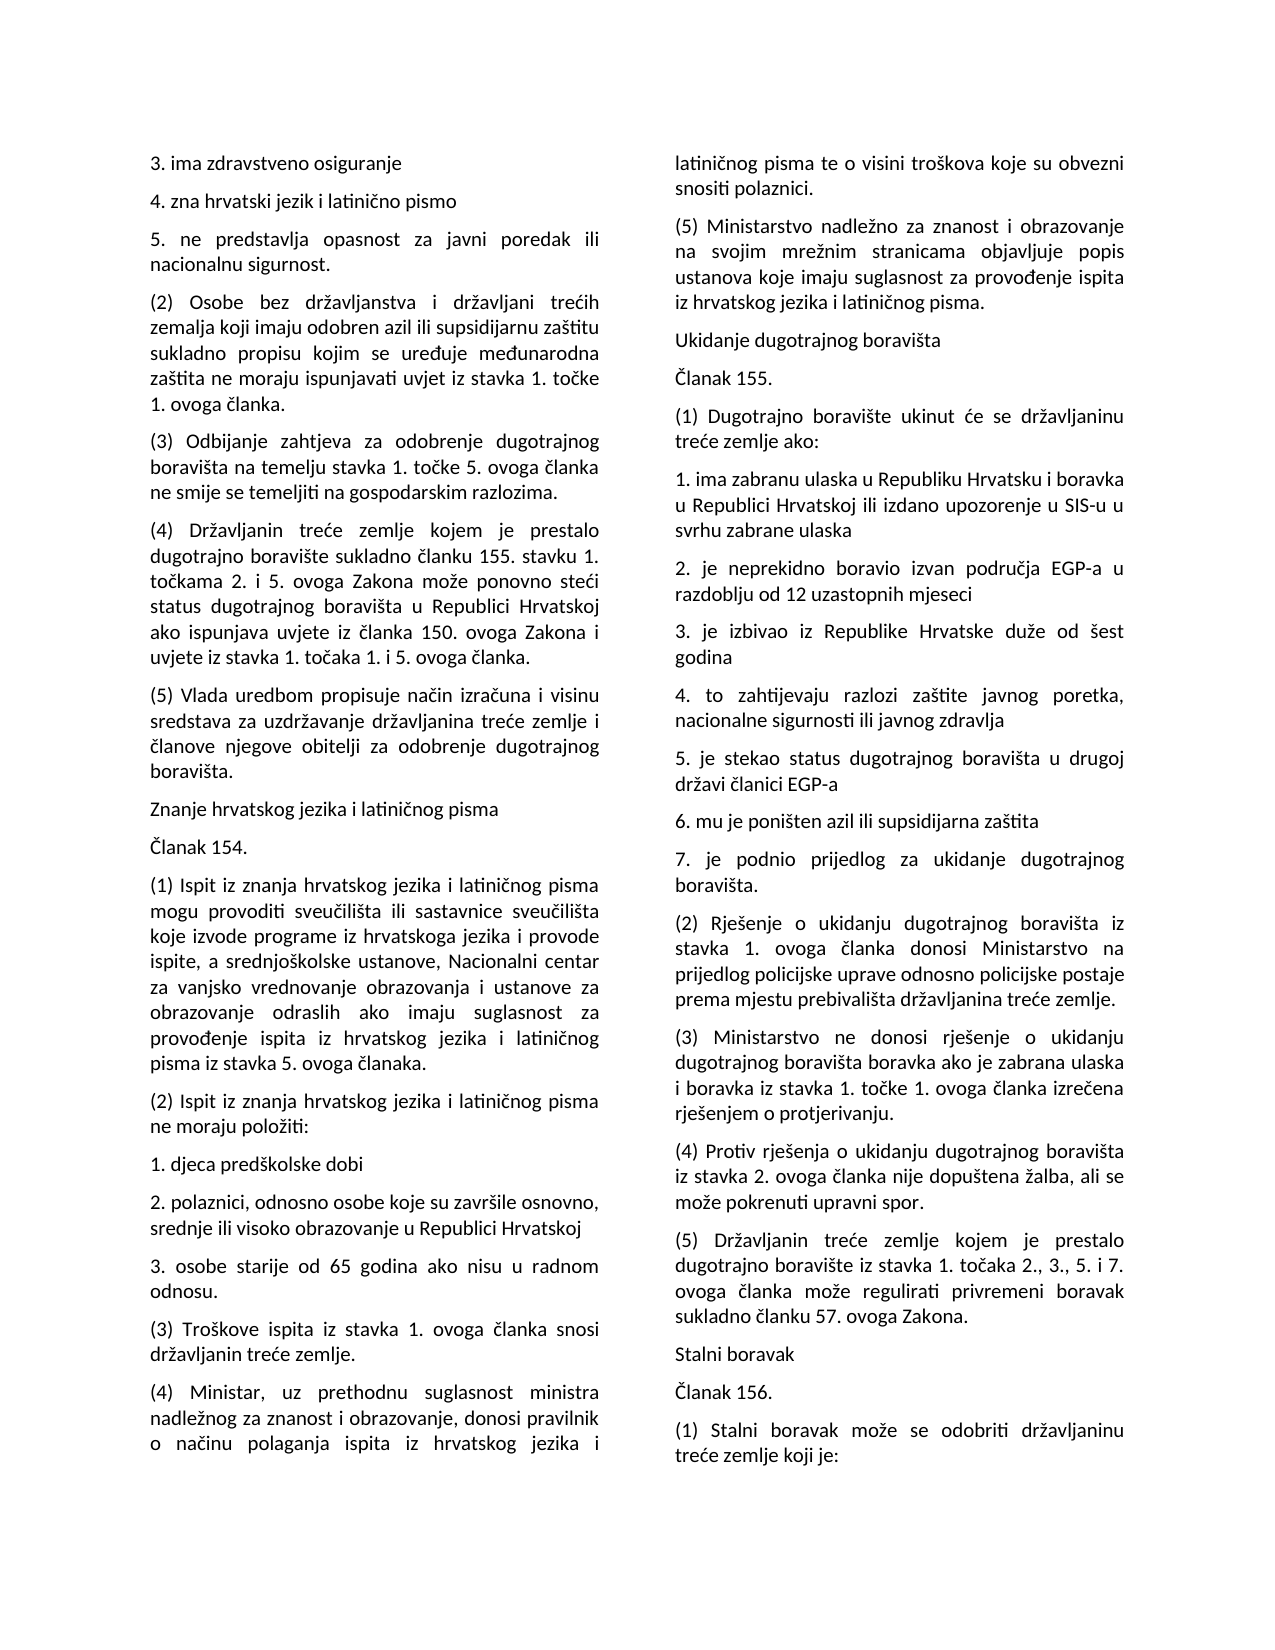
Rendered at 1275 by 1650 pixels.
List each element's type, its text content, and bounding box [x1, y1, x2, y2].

text (4) Državljanin treće zemlje kojem je prestalo dugotrajno boravište sukladno članku 155. stavku 1. točkama 2. i 5. ovoga Zakona može ponovno steći status dugotrajnog boravišta u Republici Hrvatskoj ako ispunjava uvjete iz članka 150. ovoga Zakona i uvjete iz stavka 1. točaka 1. i 5. ovoga članka. [150, 517, 600, 670]
text 2. polaznici, odnosno osobe koje su završile osnovno, srednje ili visoko obrazovanje u Republici Hrvatskoj [150, 1189, 600, 1240]
text 4. to zahtijevaju razlozi zaštite javnog poretka, nacionalne sigurnosti ili javnog zdravlja [675, 682, 1125, 733]
text 1. djeca predškolske dobi [150, 1152, 600, 1177]
text (3) Ministarstvo ne donosi rješenje o ukidanju dugotrajnog boravišta boravka ako je zabrana ulaska i boravka iz stavka 1. točke 1. ovoga članka izrečena rješenjem o protjerivanju. [675, 1024, 1125, 1126]
text (5) Ministarstvo nadležno za znanost i obrazovanje na svojim mrežnim stranicama objavljuje popis ustanova koje imaju suglasnost za provođenje ispita iz hrvatskog jezika i latiničnog pisma. [675, 213, 1125, 315]
text (1) Dugotrajno boravište ukinut će se državljaninu treće zemlje ako: [675, 403, 1125, 454]
text 7. je podnio prijedlog za ukidanje dugotrajnog boravišta. [675, 847, 1125, 897]
text (2) Rješenje o ukidanju dugotrajnog boravišta iz stavka 1. ovoga članka donosi Ministarstvo na prijedlog policijske uprave odnosno policijske postaje prema mjestu prebivališta državljanina treće zemlje. [675, 910, 1125, 1012]
text (1) Ispit iz znanja hrvatskog jezika i latiničnog pisma mogu provoditi sveučilišta ili sastavnice sveučilišta koje izvode programe iz hrvatskoga jezika i provode ispite, a srednjoškolske ustanove, Nacionalni centar za vanjsko vrednovanje obrazovanja i ustanove za obrazovanje odraslih ako imaju suglasnost za provođenje ispita iz hrvatskog jezika i latiničnog pisma iz stavka 5. ovoga članaka. [150, 872, 600, 1076]
text (3) Odbijanje zahtjeva za odobrenje dugotrajnog boravišta na temelju stavka 1. točke 5. ovoga članka ne smije se temeljiti na gospodarskim razlozima. [150, 429, 600, 505]
text Stalni boravak [675, 1341, 1125, 1367]
text 4. zna hrvatski jezik i latinično pismo [150, 188, 600, 213]
text (1) Stalni boravak može se odobriti državljaninu treće zemlje koji je: [675, 1417, 1125, 1468]
text (2) Osobe bez državljanstva i državljani trećih zemalja koji imaju odobren azil ili supsidijarnu zaštitu sukladno propisu kojim se uređuje međunarodna zaštita ne moraju ispunjavati uvjet iz stavka 1. točke 1. ovoga članka. [150, 289, 600, 416]
text (2) Ispit iz znanja hrvatskog jezika i latiničnog pisma ne moraju položiti: [150, 1088, 600, 1139]
text (4) Ministar, uz prethodnu suglasnost ministra nadležnog za znanost i obrazovanje, donosi pravilnik o načinu polaganja ispita iz hrvatskog jezika i latiničnog pisma te o visini troškova koje su obvezni snositi polaznici. [675, 150, 1125, 201]
text (5) Vlada uredbom propisuje način izračuna i visinu sredstava za uzdržavanje državljanina treće zemlje i članove njegove obitelji za odobrenje dugotrajnog boravišta. [150, 682, 600, 784]
text 3. osobe starije od 65 godina ako nisu u radnom odnosu. [150, 1253, 600, 1304]
text (4) Protiv rješenja o ukidanju dugotrajnog boravišta iz stavka 2. ovoga članka nije dopuštena žalba, ali se može pokrenuti upravni spor. [675, 1138, 1125, 1214]
text 2. je neprekidno boravio izvan područja EGP-a u razdoblju od 12 uzastopnih mjeseci [675, 555, 1125, 606]
text 3. je izbivao iz Republike Hrvatske duže od šest godina [675, 619, 1125, 669]
text (3) Troškove ispita iz stavka 1. ovoga članka snosi državljanin treće zemlje. [150, 1316, 600, 1367]
text 5. ne predstavlja opasnost za javni poredak ili nacionalnu sigurnost. [150, 226, 600, 277]
text Članak 156. [675, 1379, 1125, 1404]
text Ukidanje dugotrajnog boravišta [675, 327, 1125, 353]
text 1. ima zabranu ulaska u Republiku Hrvatsku i boravka u Republici Hrvatskoj ili izdano upozorenje u SIS-u u svrhu zabrane ulaska [675, 467, 1125, 543]
text (5) Državljanin treće zemlje kojem je prestalo dugotrajno boravište iz stavka 1. točaka 2., 3., 5. i 7. ovoga članka može regulirati privremeni boravak sukladno članku 57. ovoga Zakona. [675, 1227, 1125, 1329]
text Članak 155. [675, 365, 1125, 391]
text Članak 154. [150, 834, 600, 860]
text (4) Ministar, uz prethodnu suglasnost ministra nadležnog za znanost i obrazovanje, donosi pravilnik o načinu polaganja ispita iz hrvatskog jezika i latiničnog pisma te o visini troškova koje su obvezni snositi polaznici. [150, 1379, 600, 1456]
text Znanje hrvatskog jezika i latiničnog pisma [150, 797, 600, 822]
text 5. je stekao status dugotrajnog boravišta u drugoj državi članici EGP-a [675, 745, 1125, 796]
text 3. ima zdravstveno osiguranje [150, 150, 600, 175]
text 6. mu je poništen azil ili supsidijarna zaštita [675, 809, 1125, 834]
